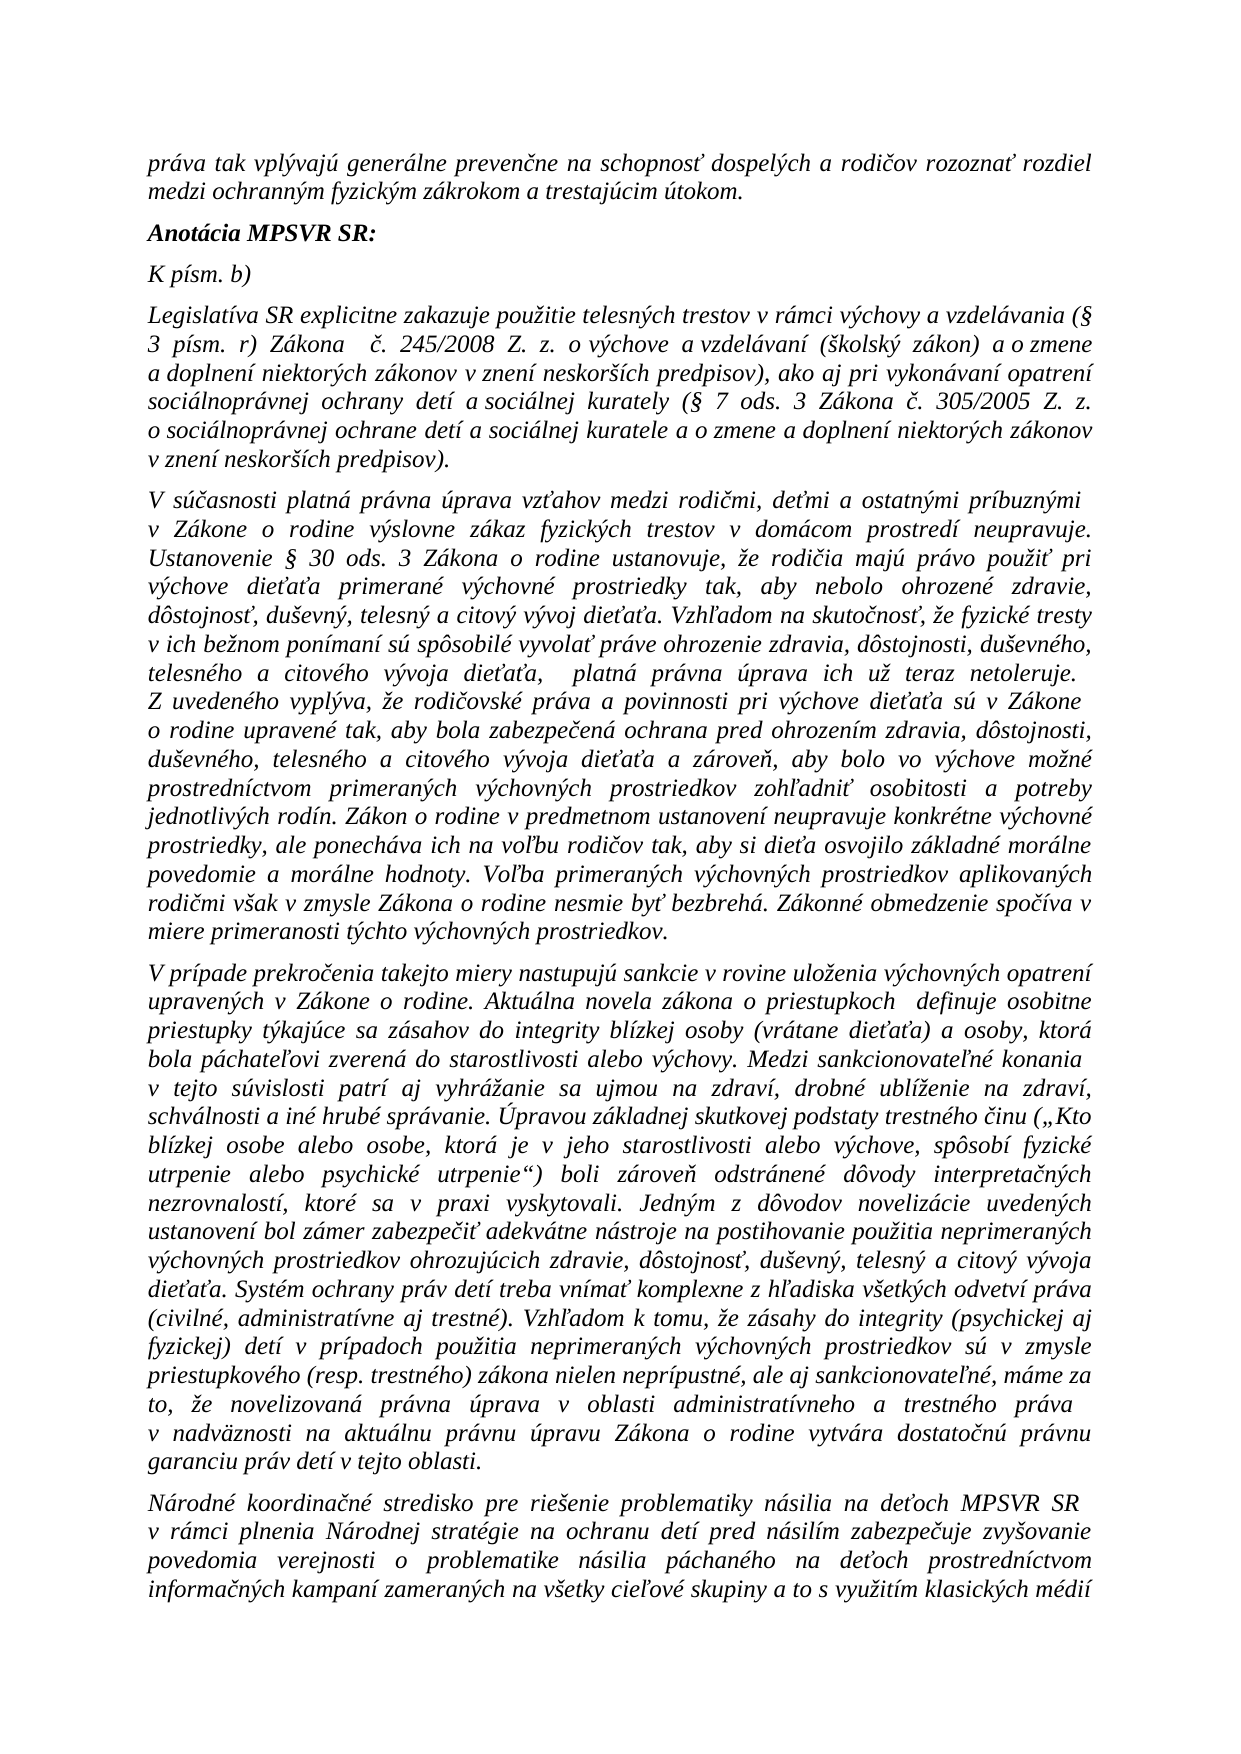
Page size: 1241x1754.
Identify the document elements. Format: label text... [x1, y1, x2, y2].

text K písm. b) [148, 259, 1093, 288]
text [148, 148, 1093, 205]
text V súčasnosti platná právna úprava vzťahov medzi rodičmi, deťmi a ostatnými príbuznými v Zákone o rodine výslovne zákaz fyzických trestov v domácom prostredí neupravuje. Ustanovenie § 30 ods. 3 Zákona o rodine ustanovuje, že rodičia majú právo použiť pri výchove dieťaťa primerané výchovné prostriedky tak, aby nebolo ohrozené zdravie, dôstojnosť, duševný, telesný a citový vývoj dieťaťa. Vzhľadom na skutočnosť, že fyzické tresty v ich bežnom ponímaní sú spôsobilé vyvolať práve ohrozenie zdravia, dôstojnosti, duševného, telesného a citového vývoja dieťaťa, platná právna úprava ich už teraz netoleruje. Z uvedeného vyplýva, že rodičovské práva a povinnosti pri výchove dieťaťa sú v Zákone o rodine upravené tak, aby bola zabezpečená ochrana pred ohrozením zdravia, dôstojnosti, duševného, telesného a citového vývoja dieťaťa a zároveň, aby bolo vo výchove možné prostredníctvom primeraných výchovných prostriedkov zohľadniť osobitosti a potreby jednotlivých rodín. Zákon o rodine v predmetnom ustanovení neupravuje konkrétne výchovné prostriedky, ale ponecháva ich na voľbu rodičov tak, aby si dieťa osvojilo základné morálne povedomie a morálne hodnoty. Voľba primeraných výchovných prostriedkov aplikovaných rodičmi však v zmysle Zákona o rodine nesmie byť bezbrehá. Zákonné obmedzenie spočíva v miere primeranosti týchto výchovných prostriedkov. [148, 485, 1093, 945]
text Anotácia MPSVR SR: [148, 218, 1093, 246]
text Legislatíva SR explicitne zakazuje použitie telesných trestov v rámci výchovy a vzdelávania (§ 3 písm. r) Zákona č. 245/2008 Z. z. o výchove a vzdelávaní (školský zákon) a o zmene a doplnení niektorých zákonov v znení neskorších predpisov), ako aj pri vykonávaní opatrení sociálnoprávnej ochrany detí a sociálnej kurately (§ 7 ods. 3 Zákona č. 305/2005 Z. z. o sociálnoprávnej ochrane detí a sociálnej kuratele a o zmene a doplnení niektorých zákonov v znení neskorších predpisov). [148, 300, 1093, 473]
text V prípade prekročenia takejto miery nastupujú sankcie v rovine uloženia výchovných opatrení upravených v Zákone o rodine. Aktuálna novela zákona o priestupkoch definuje osobitne priestupky týkajúce sa zásahov do integrity blízkej osoby (vrátane dieťaťa) a osoby, ktorá bola páchateľovi zverená do starostlivosti alebo výchovy. Medzi sankcionovateľné konania v tejto súvislosti patrí aj vyhrážanie sa ujmou na zdraví, drobné ublíženie na zdraví, schválnosti a iné hrubé správanie. Úpravou základnej skutkovej podstaty trestného činu („Kto blízkej osobe alebo osobe, ktorá je v jeho starostlivosti alebo výchove, spôsobí fyzické utrpenie alebo psychické utrpenie“) boli zároveň odstránené dôvody interpretačných nezrovnalostí, ktoré sa v praxi vyskytovali. Jedným z dôvodov novelizácie uvedených ustanovení bol zámer zabezpečiť adekvátne nástroje na postihovanie použitia neprimeraných výchovných prostriedkov ohrozujúcich zdravie, dôstojnosť, duševný, telesný a citový vývoja dieťaťa. Systém ochrany práv detí treba vnímať komplexne z hľadiska všetkých odvetví práva (civilné, administratívne aj trestné). Vzhľadom k tomu, že zásahy do integrity (psychickej aj fyzickej) detí v prípadoch použitia neprimeraných výchovných prostriedkov sú v zmysle priestupkového (resp. trestného) zákona nielen neprípustné, ale aj sankcionovateľné, máme za to, že novelizovaná právna úprava v oblasti administratívneho a trestného práva v nadväznosti na aktuálnu právnu úpravu Zákona o rodine vytvára dostatočnú právnu garanciu práv detí v tejto oblasti. [148, 958, 1093, 1475]
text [148, 1488, 1093, 1603]
